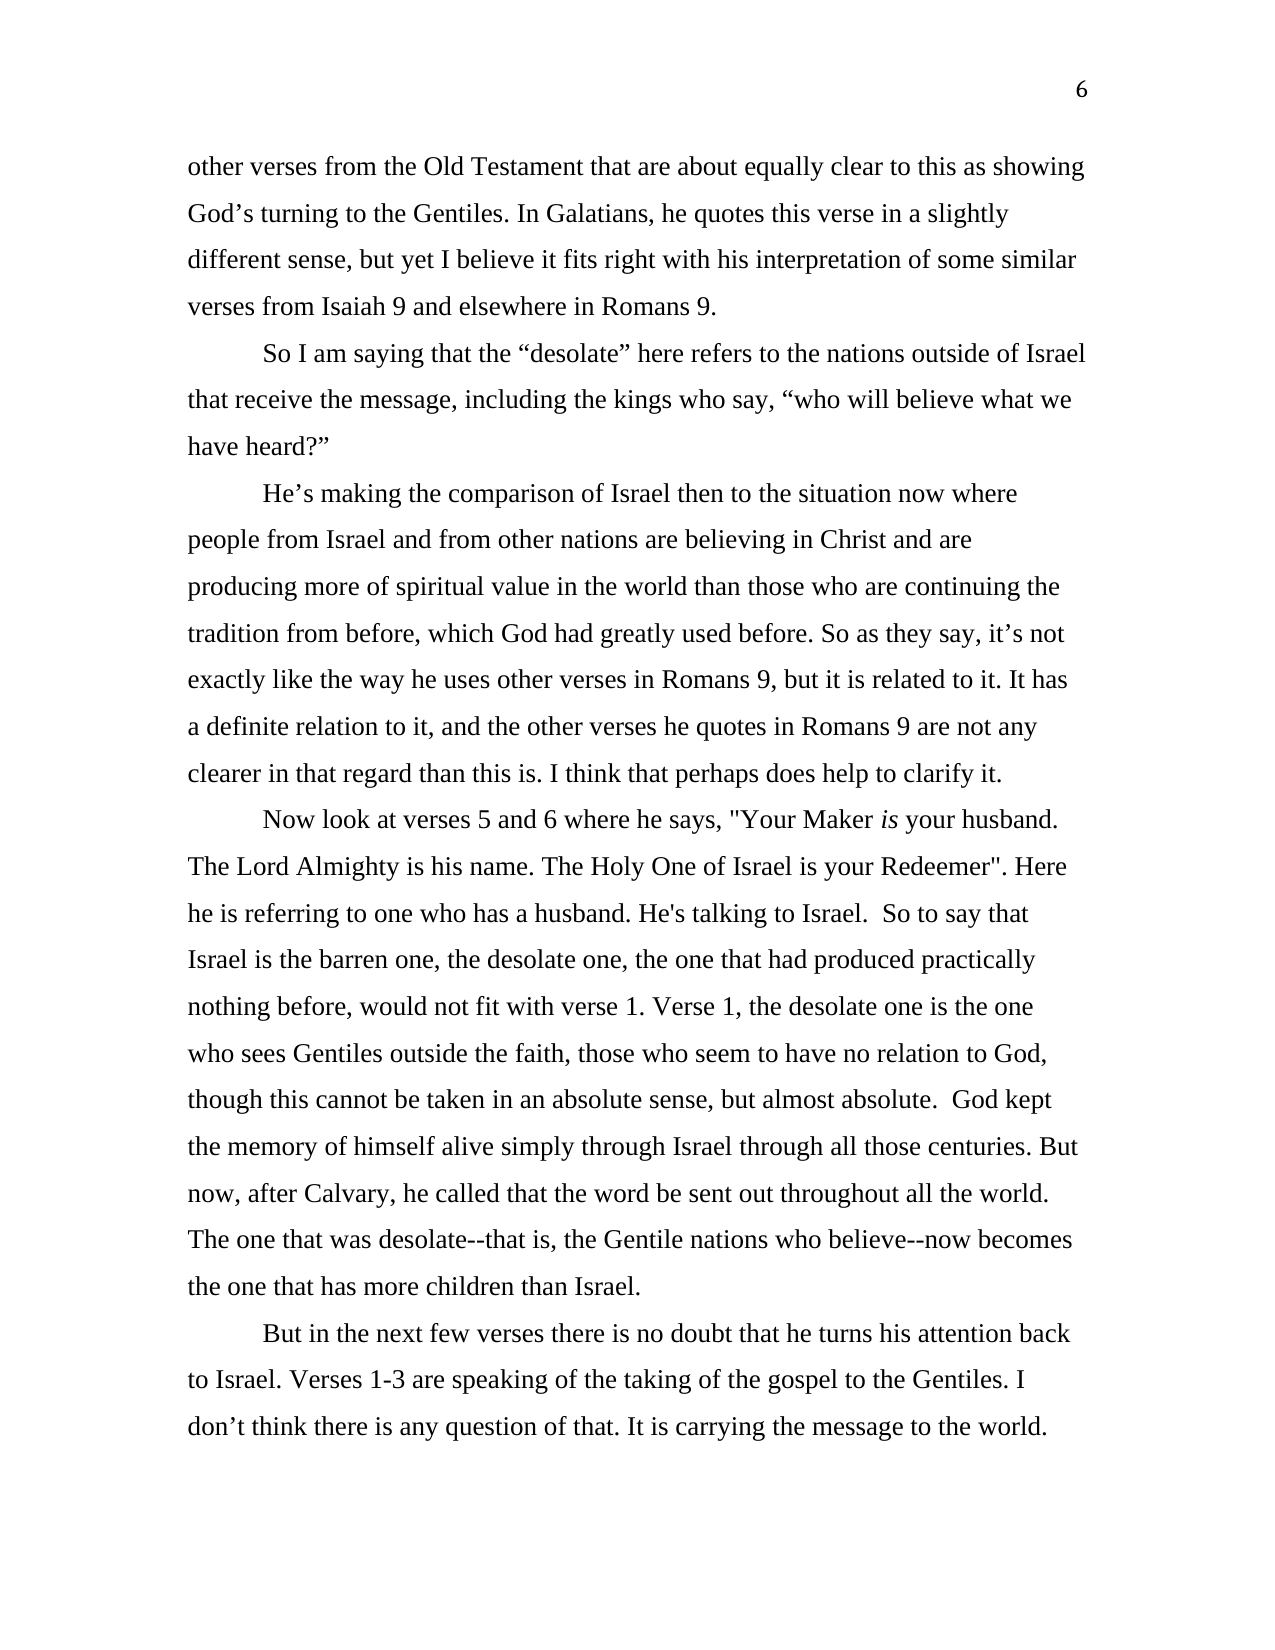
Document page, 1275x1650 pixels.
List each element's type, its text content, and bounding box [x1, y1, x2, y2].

text He’s making the comparison of Israel then to the situation now where people from Israel and from other nations are believing in Christ and are producing more of spiritual value in the world than those who are continuing the tradition from before, which God had greatly used before. So as they say, it’s not exactly like the way he uses other verses in Romans 9, but it is related to it. It has a definite relation to it, and the other verses he quotes in Romans 9 are not any clearer in that regard than this is. I think that perhaps does help to clarify it. Now look at verses 5 and 6 where he says, "Your Maker is your husband. The Lord Almighty is his name. The Holy One of Israel is your Redeemer". Here he is referring to one who has a husband. He's talking to Israel. So to say that Israel is the barren one, the desolate one, the one that had produced practically nothing before, would not fit with verse 1. Verse 1, the desolate one is the one who sees Gentiles outside the faith, those who seem to have no relation to God, though this cannot be taken in an absolute sense, but almost absolute. God kept the memory of himself alive simply through Israel through all those centuries. But now, after Calvary, he called that the word be sent out throughout all the world. The one that was desolate--that is, the Gentile nations who believe--now becomes the one that has more children than Israel. [187, 477, 1087, 1301]
text But in the next few verses there is no doubt that he turns his attention back to Israel. Verses 1-3 are speaking of the taking of the gospel to the Gentiles. I don’t think there is any question of that. It is carrying the message to the world. [187, 1317, 1087, 1441]
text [187, 150, 1087, 321]
text So I am saying that the “desolate” here refers to the nations outside of Israel that receive the message, including the kings who say, “who will believe what we have heard?” [187, 337, 1087, 461]
